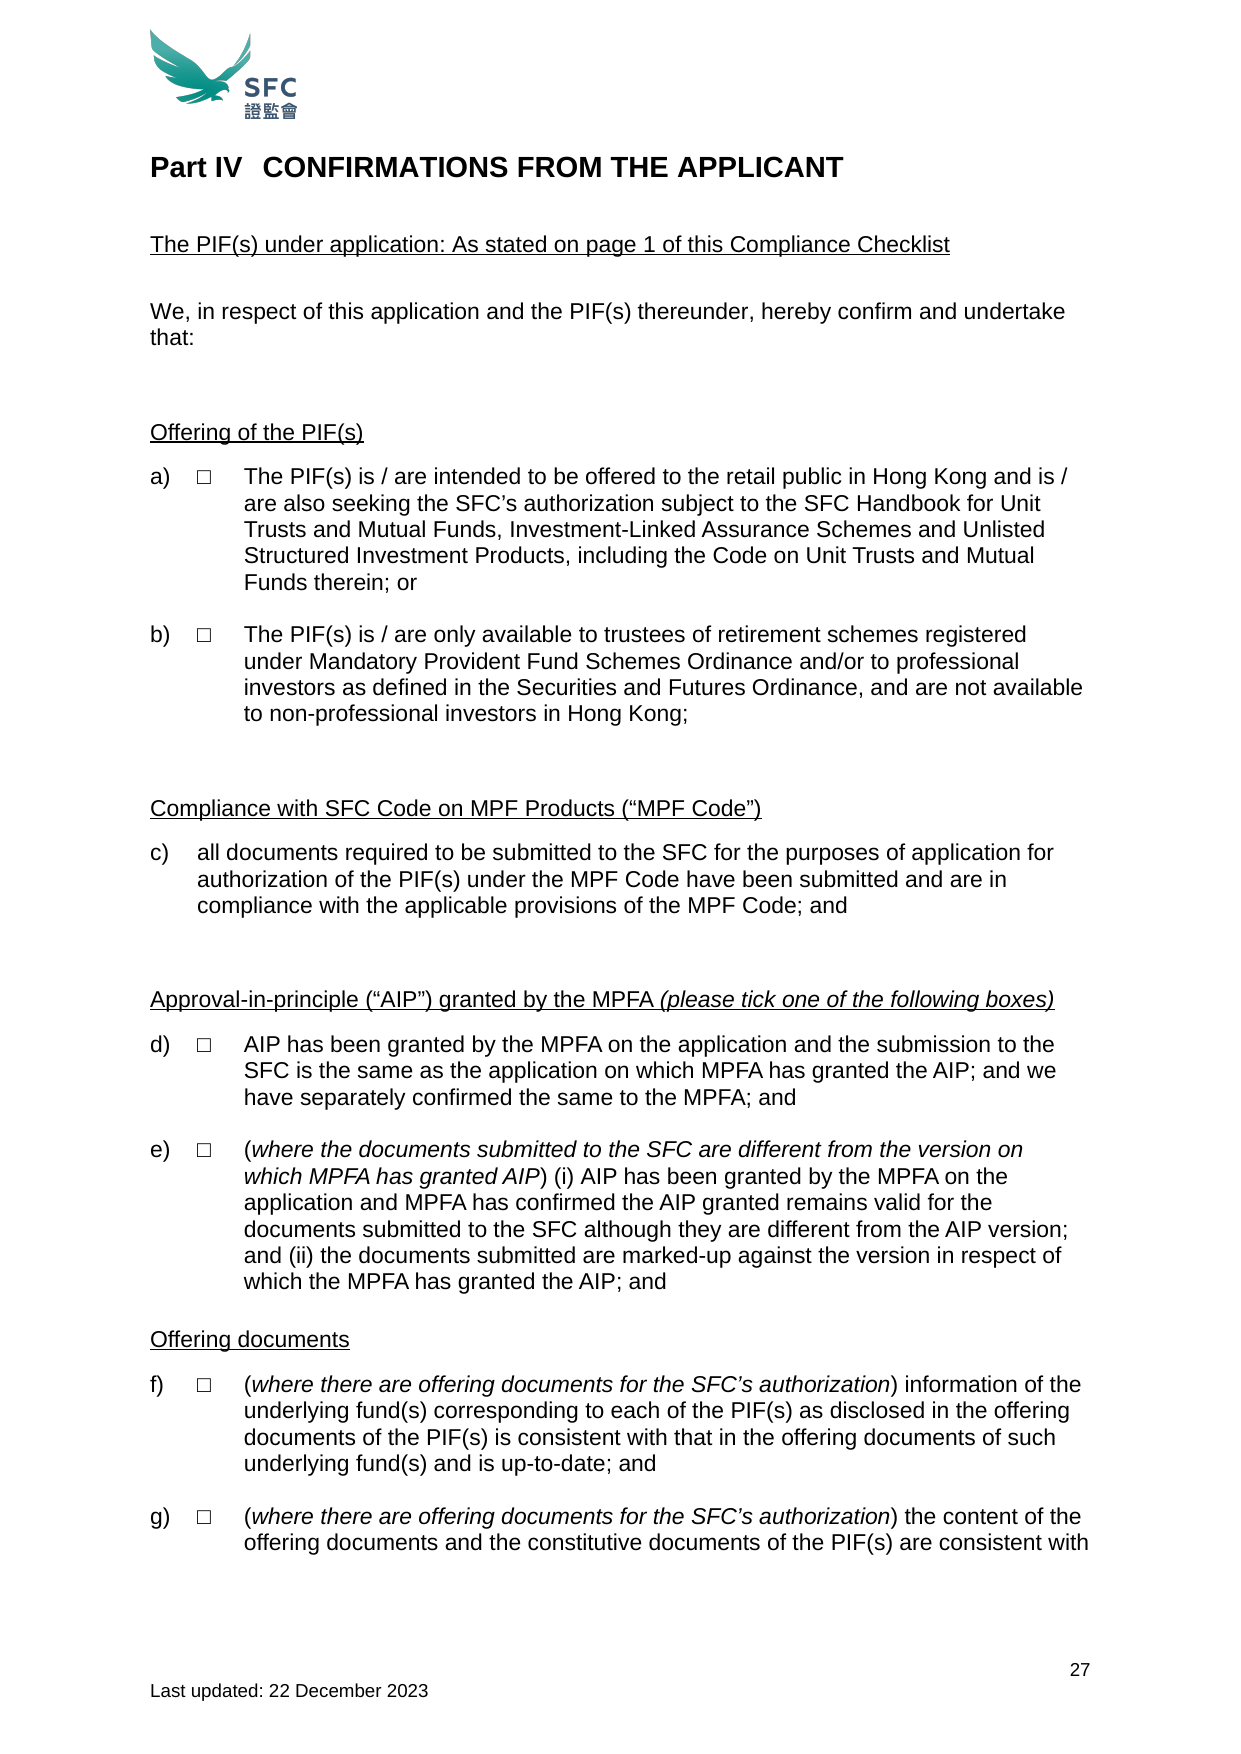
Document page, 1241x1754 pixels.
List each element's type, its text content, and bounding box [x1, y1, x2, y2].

list □ The PIF(s) is / are intended to be offered to the retail public in Hong Kong and is / are also seeking the SFC’s authorization subject to the SFC Handbook for Unit Trusts and Mutual Funds, Investment-Linked Assurance Schemes and Unlisted Structured Investment Products, including the Code on Unit Trusts and Mutual Funds therein; or [150, 463, 1090, 595]
list □ AIP has been granted by the MPFA on the application and the submission to the SFC is the same as the application on which MPFA has granted the AIP; and we have separately confirmed the same to the MPFA; and [150, 1031, 1090, 1110]
text Offering of the PIF(s) [150, 413, 1090, 451]
subtitle We, in respect of this application and the PIF(s) thereunder, hereby confirm and undertake that: [150, 298, 1090, 351]
text Offering documents [150, 1321, 1090, 1358]
list □ (where there are offering documents for the SFC’s authorization) information of the underlying fund(s) corresponding to each of the PIF(s) as disclosed in the offering documents of the PIF(s) is consistent with that in the offering documents of such underlying fund(s) and is up-to-date; and [150, 1371, 1090, 1476]
picture [150, 29, 297, 119]
table_header The PIF(s) under application: As stated on page 1 of this Compliance Checklist [150, 196, 1090, 267]
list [150, 1503, 1090, 1556]
text Approval-in-principle (“AIP”) granted by the MPFA (please tick one of the following boxes) [150, 981, 1090, 1018]
text Compliance with SFC Code on MPF Products (“MPF Code”) [150, 789, 1090, 827]
list □ (where the documents submitted to the SFC are different from the version on which MPFA has granted AIP) (i) AIP has been granted by the MPFA on the application and MPFA has confirmed the AIP granted remains valid for the documents submitted to the SFC although they are different from the AIP version; and (ii) the documents submitted are marked-up against the version in respect of which the MPFA has granted the AIP; and [150, 1136, 1090, 1294]
list all documents required to be submitted to the SFC for the purposes of application for authorization of the PIF(s) under the MPF Code have been submitted and are in compliance with the applicable provisions of the MPF Code; and [150, 839, 1090, 918]
subtitle Part IV CONFIRMATIONS FROM THE APPLICANT [150, 150, 1090, 183]
list □ The PIF(s) is / are only available to trustees of retirement schemes registered under Mandatory Provident Fund Schemes Ordinance and/or to professional investors as defined in the Securities and Futures Ordinance, and are not available to non-professional investors in Hong Kong; [150, 621, 1090, 727]
